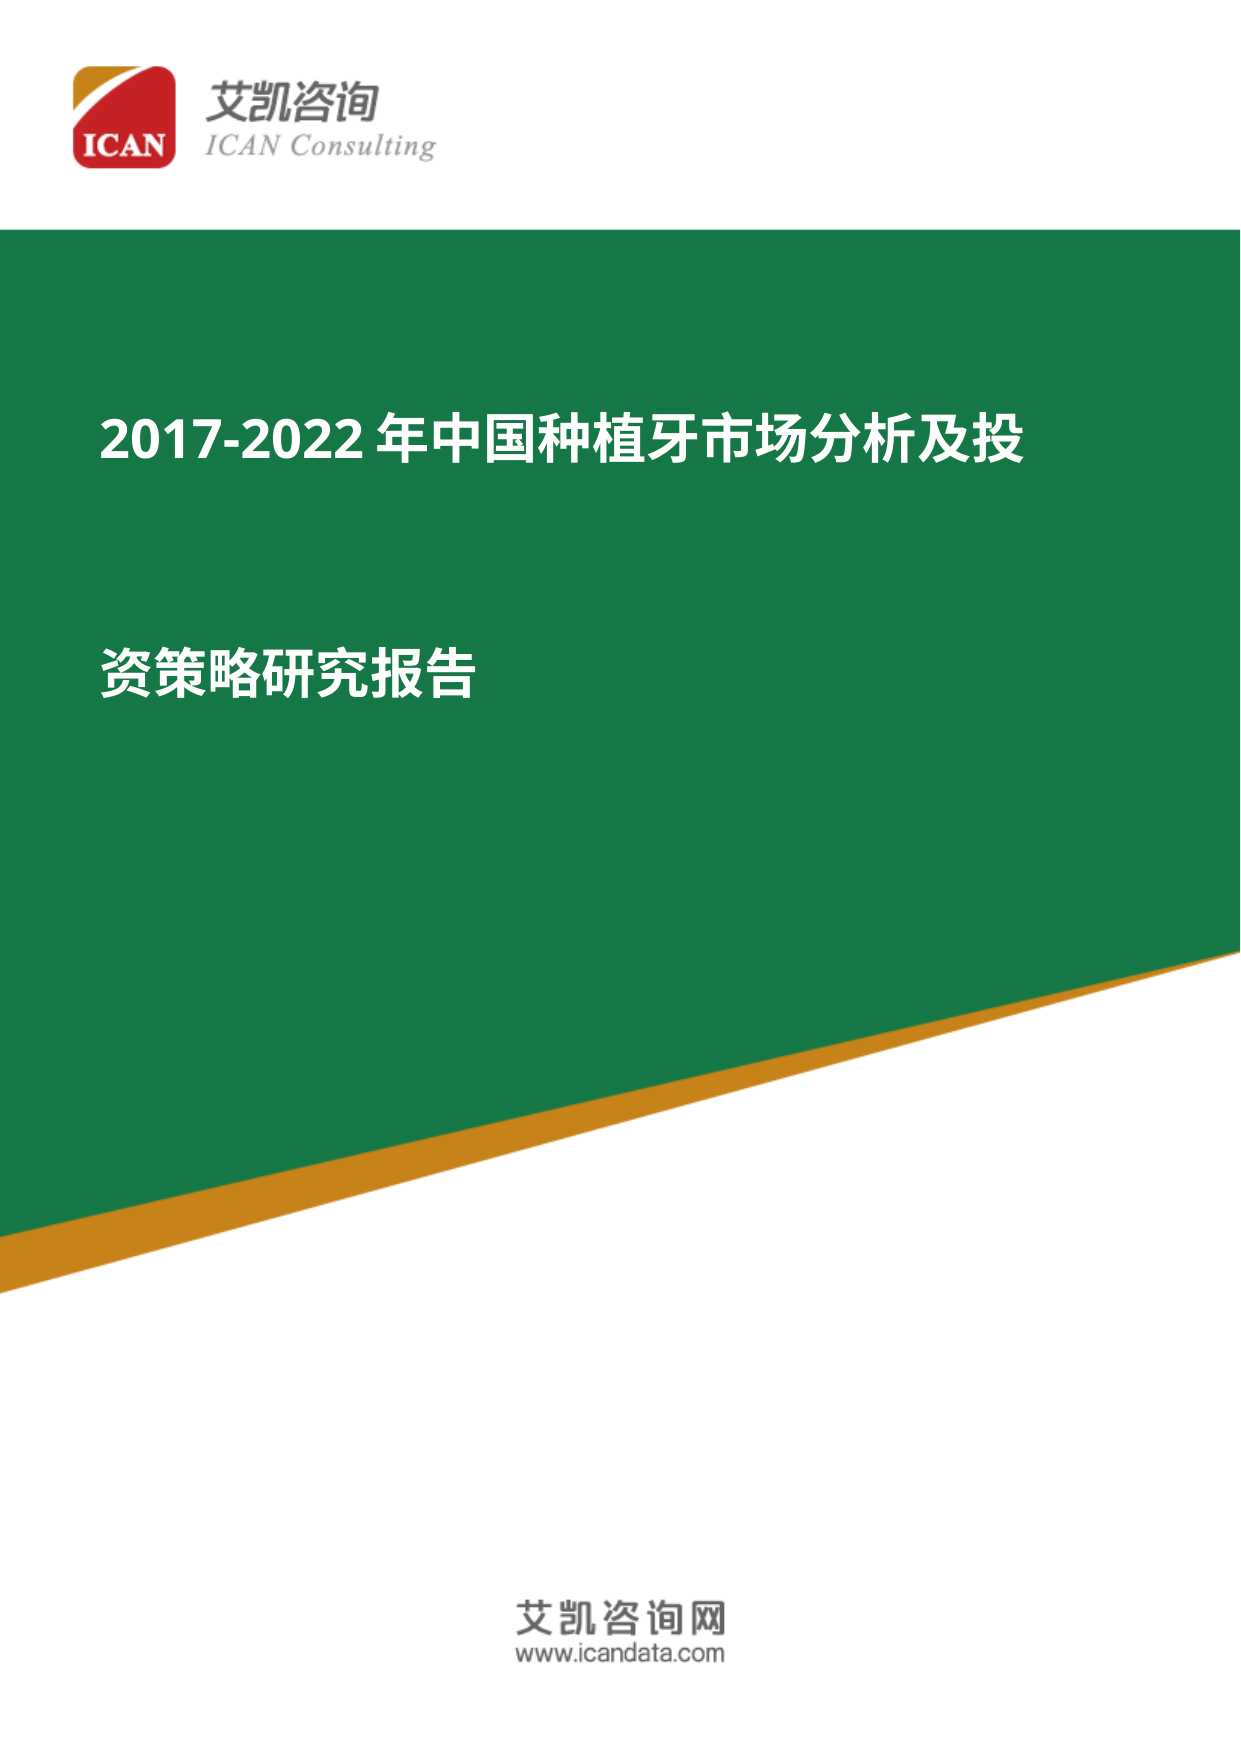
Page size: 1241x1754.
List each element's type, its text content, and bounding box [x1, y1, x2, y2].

subtitle 2017-2022年中国种植牙市场分析及投资策略研究报告 [99, 386, 1053, 718]
picture [0, 5, 1241, 1754]
